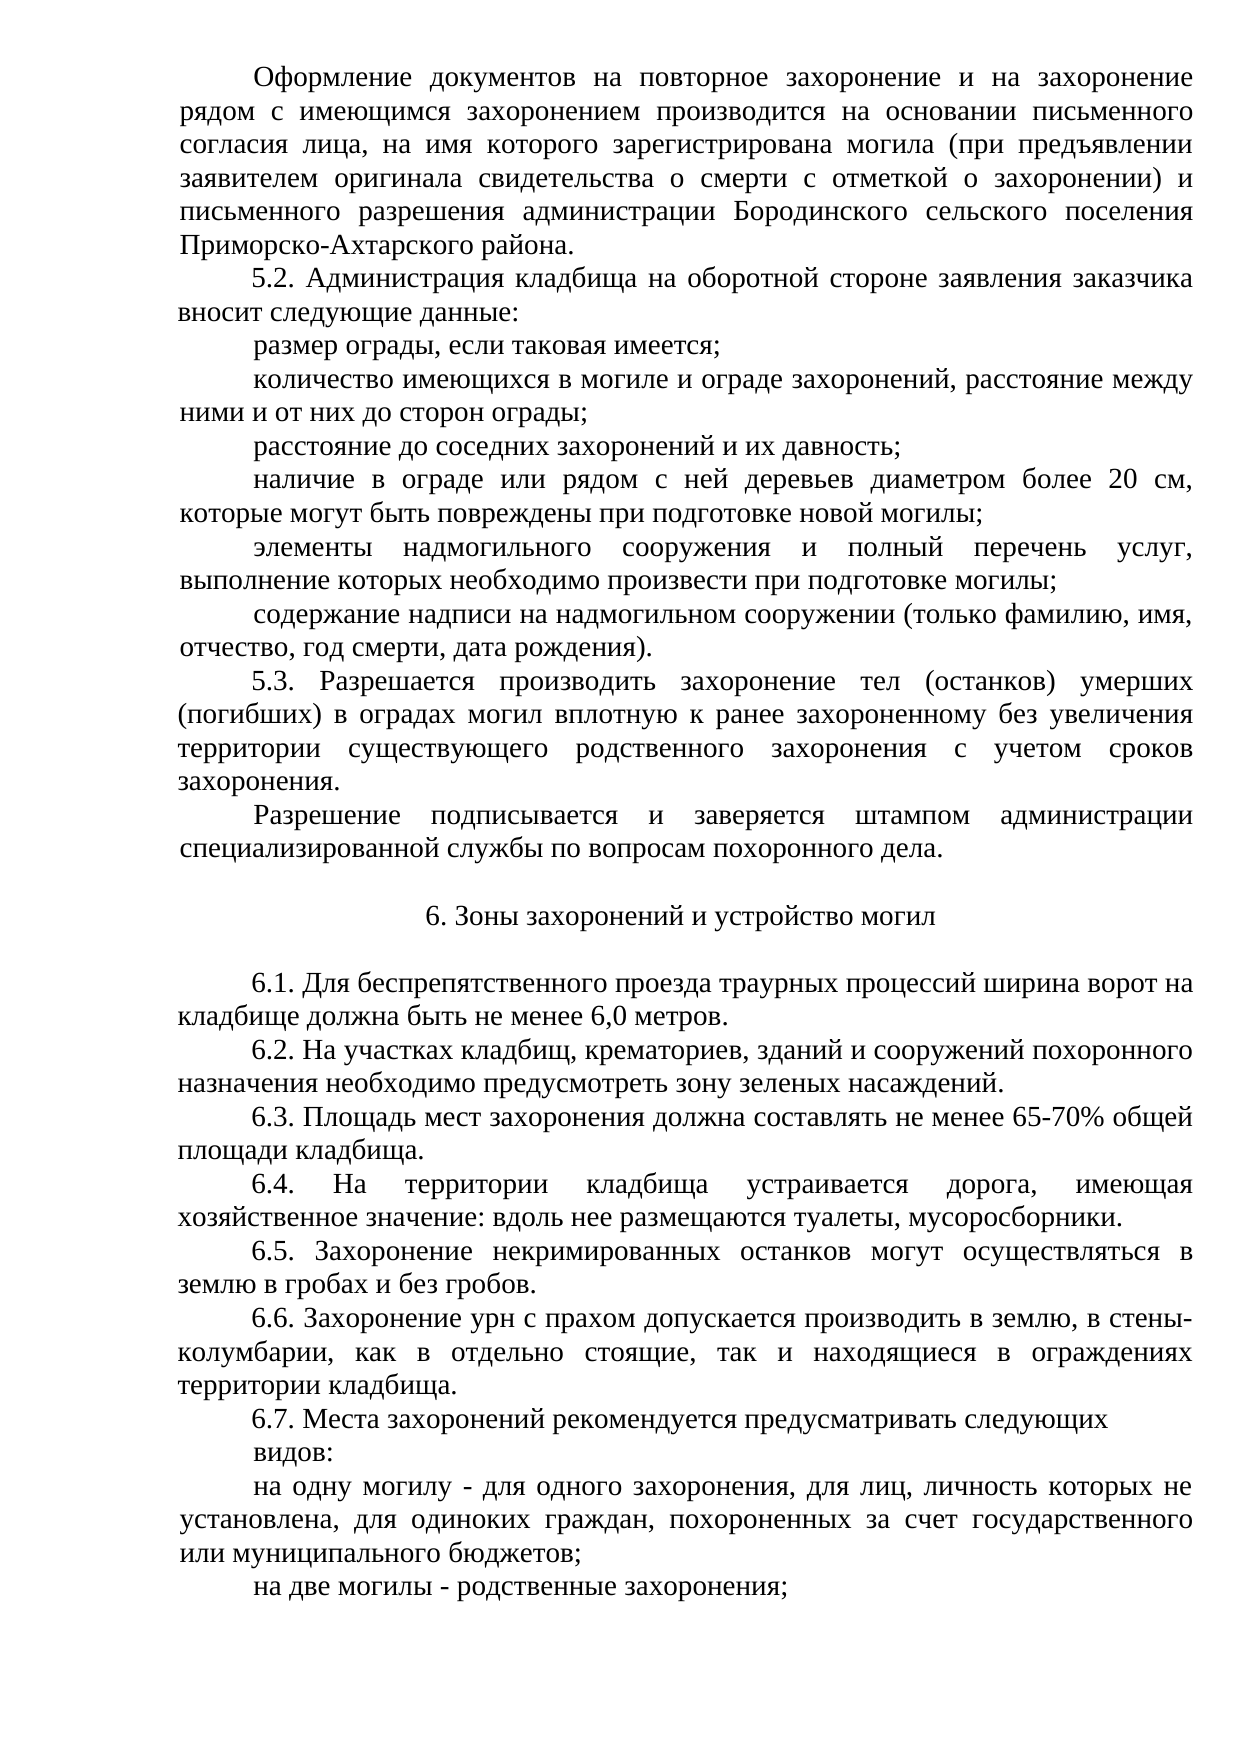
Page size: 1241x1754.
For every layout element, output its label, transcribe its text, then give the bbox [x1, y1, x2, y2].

text содержание надписи на надмогильном сооружении (только фамилию, имя, отчество, год смерти, дата рождения). [179, 596, 1194, 663]
text 6.7. Места захоронений рекомендуется предусматривать следующих [177, 1401, 1196, 1434]
text 6.1. Для беспрепятственного проезда траурных процессий ширина ворот на кладбище должна быть не менее 6,0 метров. [177, 965, 1194, 1032]
text 6.2. На участках кладбищ, крематориев, зданий и сооружений похоронного назначения необходимо предусмотреть зону зеленых насаждений. [177, 1032, 1194, 1099]
text элементы надмогильного сооружения и полный перечень услуг, выполнение которых необходимо произвести при подготовке могилы; [179, 529, 1194, 596]
text 6.3. Площадь мест захоронения должна составлять не менее 65-70% общей площади кладбища. [177, 1099, 1194, 1166]
text количество имеющихся в могиле и ограде захоронений, расстояние между ними и от них до сторон ограды; [179, 361, 1194, 428]
text 6.6. Захоронение урн с прахом допускается производить в землю, в стены-колумбарии, как в отдельно стоящие, так и находящиеся в ограждениях территории кладбища. [177, 1300, 1194, 1401]
text видов: [179, 1434, 1196, 1468]
text наличие в ограде или рядом с ней деревьев диаметром более 20 см, которые могут быть повреждены при подготовке новой могилы; [179, 462, 1194, 529]
text 6.5. Захоронение некримированных останков могут осуществляться в землю в гробах и без гробов. [177, 1233, 1194, 1300]
text 5.2. Администрация кладбища на оборотной стороне заявления заказчика вносит следующие данные: [177, 260, 1194, 327]
text Оформление документов на повторное захоронение и на захоронение рядом с имеющимся захоронением производится на основании письменного согласия лица, на имя которого зарегистрирована могила (при предъявлении заявителем оригинала свидетельства о смерти с отметкой о захоронении) и письменного разрешения администрации Бородинского сельского поселения Приморско-Ахтарского района. [179, 59, 1194, 260]
text 6. Зоны захоронений и устройство могил [425, 898, 1196, 931]
text расстояние до соседних захоронений и их давность; [179, 428, 1196, 462]
text на две могилы - родственные захоронения; [179, 1568, 1196, 1602]
text Разрешение подписывается и заверяется штампом администрации специализированной службы по вопросам похоронного дела. [179, 797, 1194, 864]
text 6.4. На территории кладбища устраивается дорога, имеющая хозяйственное значение: вдоль нее размещаются туалеты, мусоросборники. [177, 1166, 1194, 1233]
text на одну могилу - для одного захоронения, для лиц, личность которых не установлена, для одиноких граждан, похороненных за счет государственного или муниципального бюджетов; [179, 1468, 1194, 1568]
text 5.3. Разрешается производить захоронение тел (останков) умерших (погибших) в оградах могил вплотную к ранее захороненному без увеличения территории существующего родственного захоронения с учетом сроков захоронения. [177, 663, 1194, 797]
text размер ограды, если таковая имеется; [179, 327, 1196, 361]
